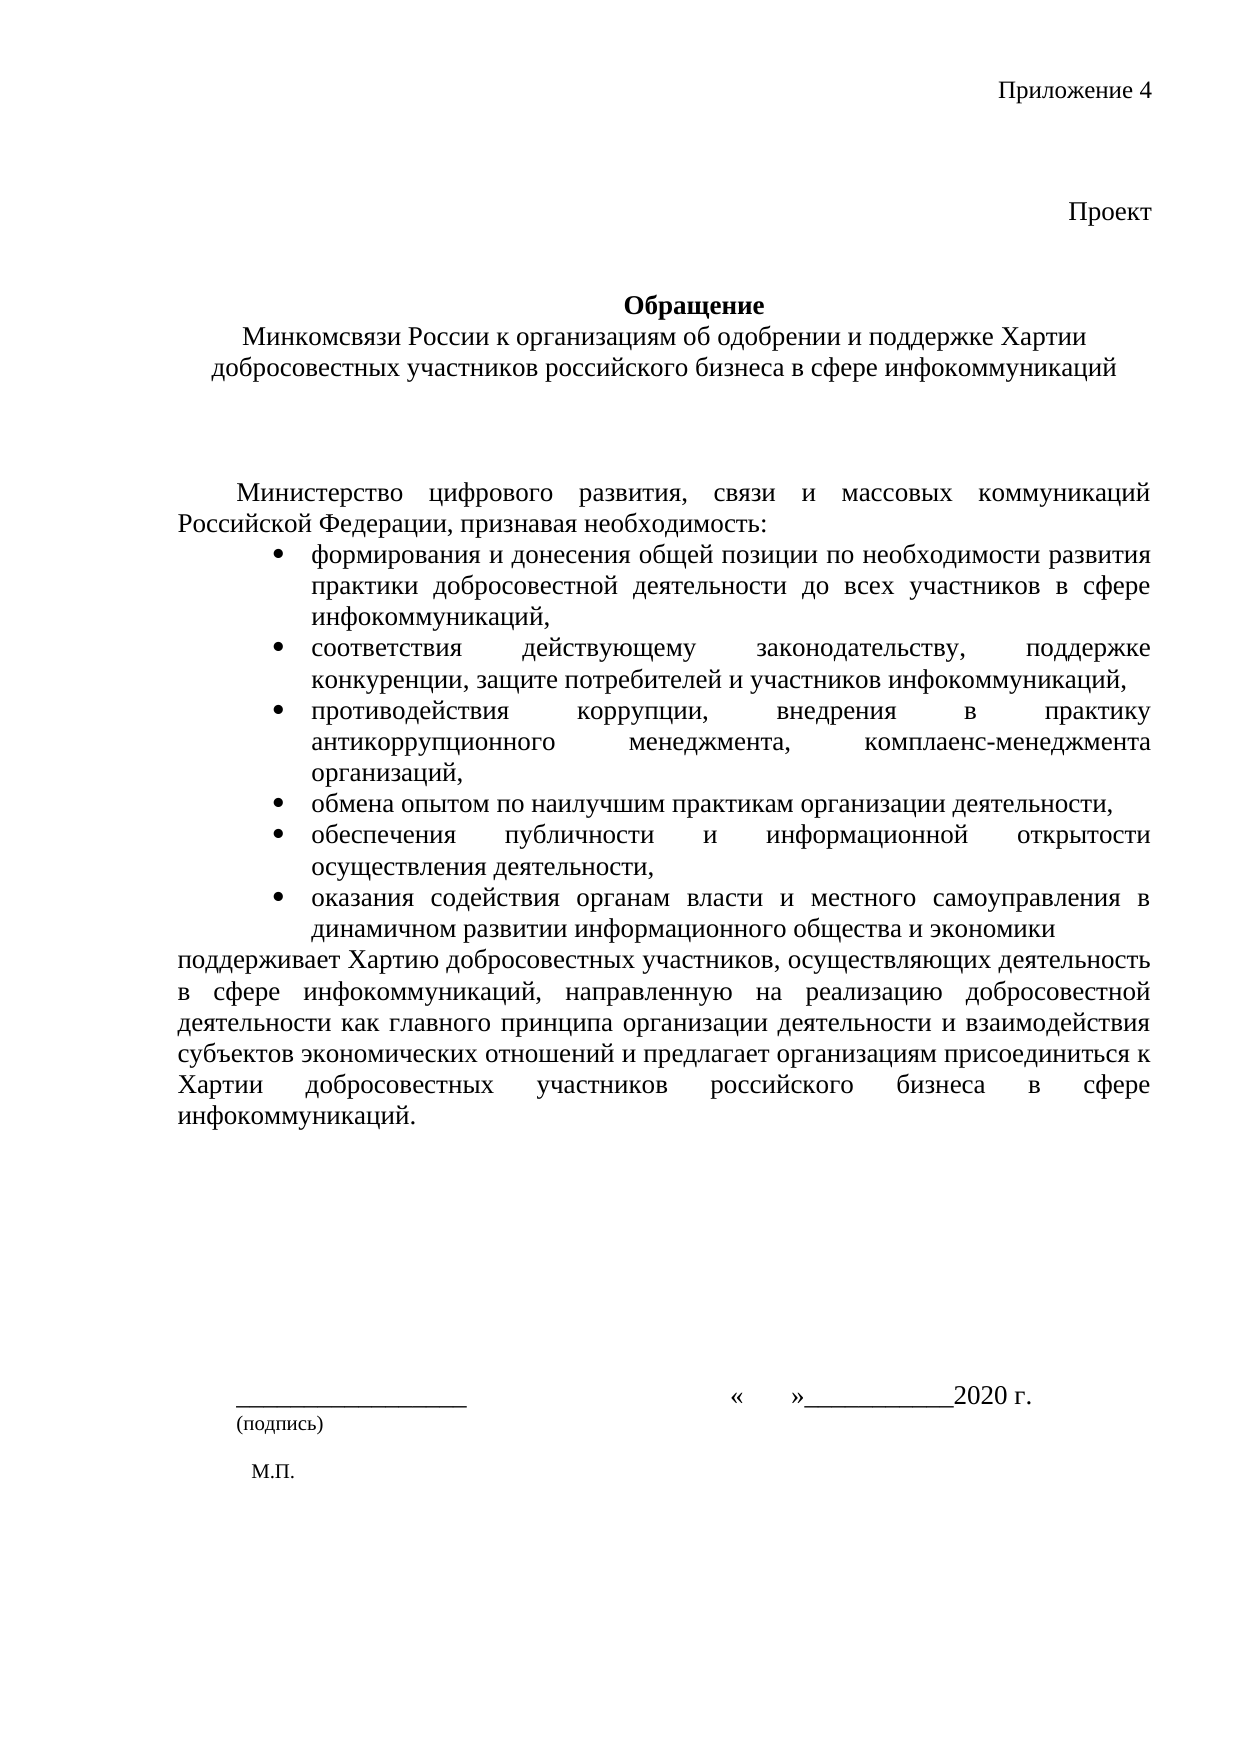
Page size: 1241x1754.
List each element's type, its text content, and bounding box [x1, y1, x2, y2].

text Минкомсвязи России к организациям об одобрении и поддержке Хартии добросовестных участников российского бизнеса в сфере инфокоммуникаций [177, 320, 1152, 382]
text Министерство цифрового развития, связи и массовых коммуникаций Российской Федерации, признавая необходимость: [177, 476, 1152, 538]
text М.П. [177, 1459, 1152, 1483]
text (подпись) [177, 1411, 1152, 1435]
text _________________ « »___________2020 г. [177, 1379, 1152, 1411]
text Приложение 4 [177, 76, 1152, 104]
list противодействия коррупции, внедрения в практику антикоррупционного менеджмента, комплаенс-менеджмента организаций, [274, 694, 1152, 787]
text Проект [177, 195, 1152, 226]
list соответствия действующему законодательству, поддержке конкуренции, защите потребителей и участников инфокоммуникаций, [274, 631, 1152, 694]
list оказания содействия органам власти и местного самоуправления в динамичном развитии информационного общества и экономики [274, 881, 1152, 943]
text поддерживает Хартию добросовестных участников, осуществляющих деятельность в сфере инфокоммуникаций, направленную на реализацию добросовестной деятельности как главного принципа организации деятельности и взаимодействия субъектов экономических отношений и предлагает организациям присоединиться к Хартии добросовестных участников российского бизнеса в сфере инфокоммуникаций. [177, 943, 1152, 1130]
text Обращение [177, 289, 1152, 320]
list обмена опытом по наилучшим практикам организации деятельности, [274, 787, 1152, 819]
list обеспечения публичности и информационной открытости осуществления деятельности, [274, 819, 1152, 881]
list формирования и донесения общей позиции по необходимости развития практики добросовестной деятельности до всех участников в сфере инфокоммуникаций, [274, 538, 1152, 631]
